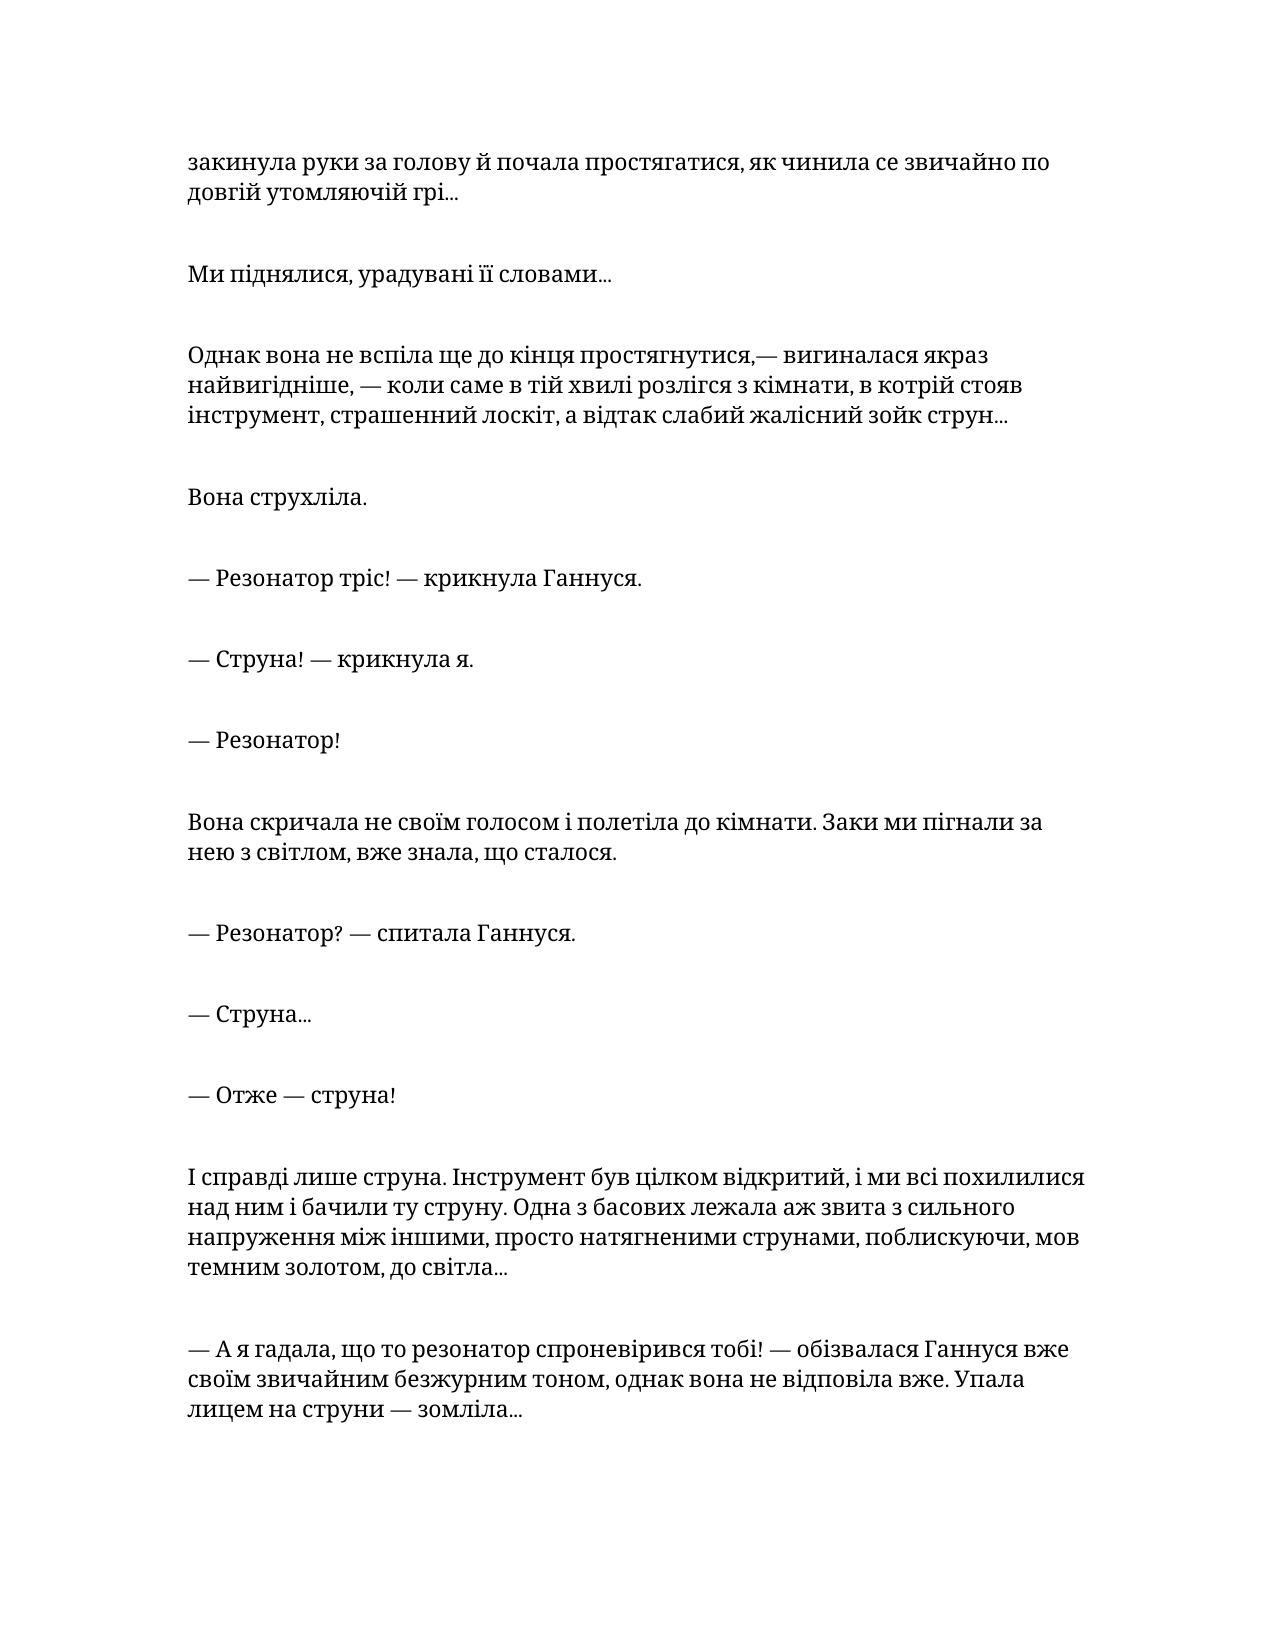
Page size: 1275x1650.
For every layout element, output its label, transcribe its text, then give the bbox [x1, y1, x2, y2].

text — Резонатор! [187, 698, 1087, 754]
text Вона струхліла. [187, 454, 1087, 511]
text — Резонатор тріс! — крикнула Ганнуся. [187, 535, 1087, 592]
text І справді лише струна. Інструмент був цілком відкритий, і ми всі похилилися над ним і бачили ту струну. Одна з басових лежала аж звита з сильного напруження між іншими, просто натягненими струнами, поблискуючи, мов темним золотом, до світла... [187, 1134, 1087, 1282]
text — Отже — струна! [187, 1053, 1087, 1110]
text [187, 150, 1087, 207]
text Однак вона не вспіла ще до кінця простягнутися,— вигиналася якраз найвигідніше, — коли саме в тій хвилі розлігся з кімнати, в котрій стояв інструмент, страшенний лоскіт, а відтак слабий жалісний зойк струн... [187, 312, 1087, 429]
text — Струна! — крикнула я. [187, 617, 1087, 673]
text — Резонатор? — спитала Ганнуся. [187, 891, 1087, 947]
text — Струна... [187, 972, 1087, 1028]
text — А я гадала, що то резонатор спроневірився тобі! — обізвалася Ганнуся вже своїм звичайним безжурним тоном, однак вона не відповіла вже. Упала лицем на струни — зомліла... [187, 1306, 1087, 1423]
text Вона скричала не своїм голосом і полетіла до кімнати. Заки ми пігнали за нею з світлом, вже знала, що сталося. [187, 779, 1087, 866]
text Ми піднялися, урадувані її словами... [187, 231, 1087, 288]
